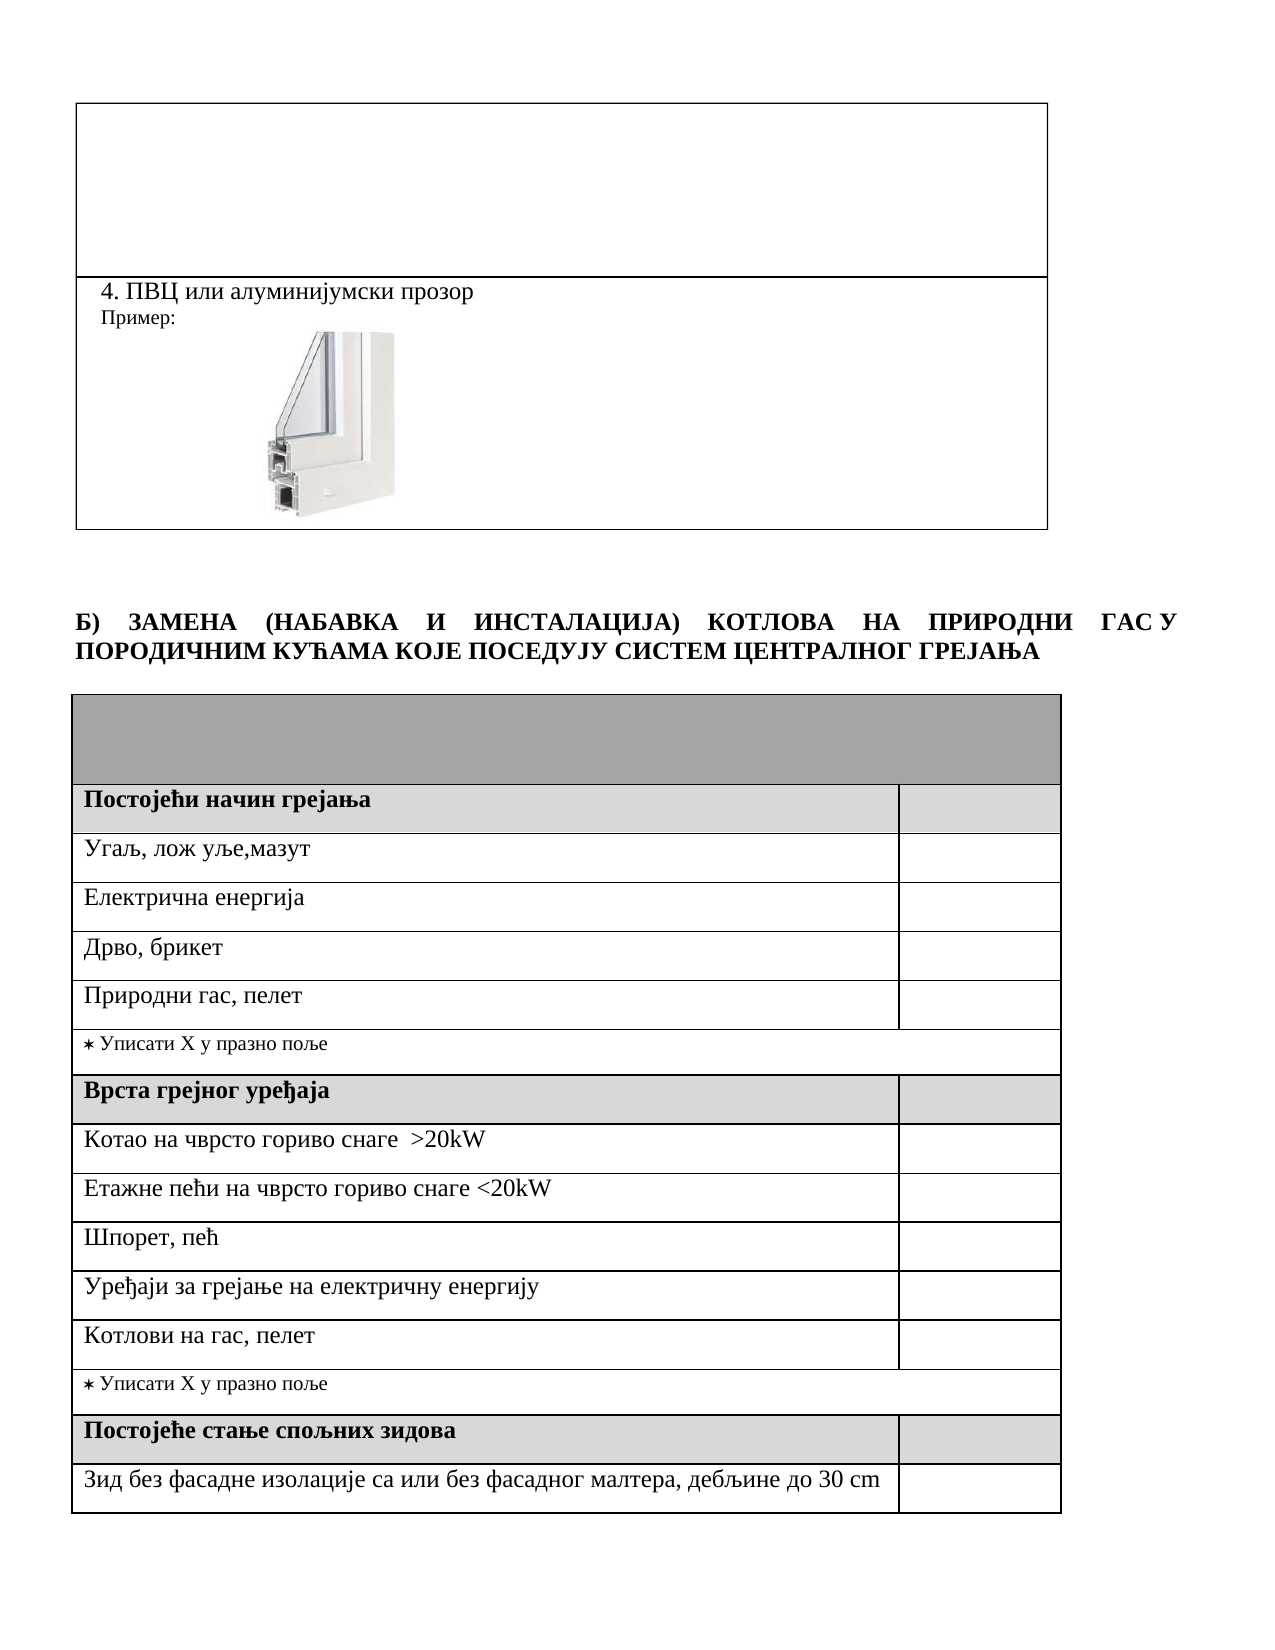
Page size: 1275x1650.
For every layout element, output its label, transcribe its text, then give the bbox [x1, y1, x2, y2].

table_cell Постојећи начин грејања [73, 785, 898, 832]
table_cell [900, 1076, 1060, 1123]
table_cell Етажне пећи на чврсто гориво снаге <20kW [73, 1174, 898, 1221]
table_cell Уписати Х у празно поље [73, 1030, 1060, 1074]
picture [263, 327, 399, 521]
table_cell [900, 1416, 1060, 1463]
table_cell Уређаји за грејање на електричну енергију [73, 1272, 898, 1319]
table_cell [900, 1465, 1060, 1512]
text Б) ЗАМЕНА (НАБАВКА И ИНСТАЛАЦИЈА) КОТЛОВА НА ПРИРОДНИ ГАС У ПОРОДИЧНИМ КУЋАМА КОЈЕ ПОСЕДУЈУ СИСТЕМ ЦЕНТРАЛНОГ ГРЕЈАЊА [75, 607, 1199, 665]
table_cell [900, 834, 1060, 882]
table_cell [900, 932, 1060, 980]
table_cell [900, 1223, 1060, 1270]
table_cell Котао на чврсто гориво снаге >20kW [73, 1125, 898, 1172]
table_cell [900, 785, 1060, 832]
table_cell Постојеће стање спољних зидова [73, 1416, 898, 1463]
table_cell [900, 883, 1060, 931]
table_cell [900, 1272, 1060, 1319]
table_cell Дрво, брикет [73, 932, 898, 980]
table_cell Зид без фасадне изолације са или без фасадног малтера, дебљине до 30 cm [73, 1465, 898, 1512]
table_cell [900, 1174, 1060, 1221]
table_cell [900, 981, 1060, 1028]
table_cell Угаљ, лож уље,мазут [73, 834, 898, 882]
table_cell Врста грејног уређаја [73, 1076, 898, 1123]
table_cell Котлови на гас, пелет [73, 1321, 898, 1368]
table_header [73, 695, 1060, 784]
table_cell [900, 1321, 1060, 1368]
table_cell Електрична енергија [73, 883, 898, 931]
table_cell Шпорет, пећ [73, 1223, 898, 1270]
table_cell Уписати Х у празно поље [73, 1370, 1060, 1414]
table_cell Природни гас, пелет [73, 981, 898, 1028]
table_cell [900, 1125, 1060, 1172]
